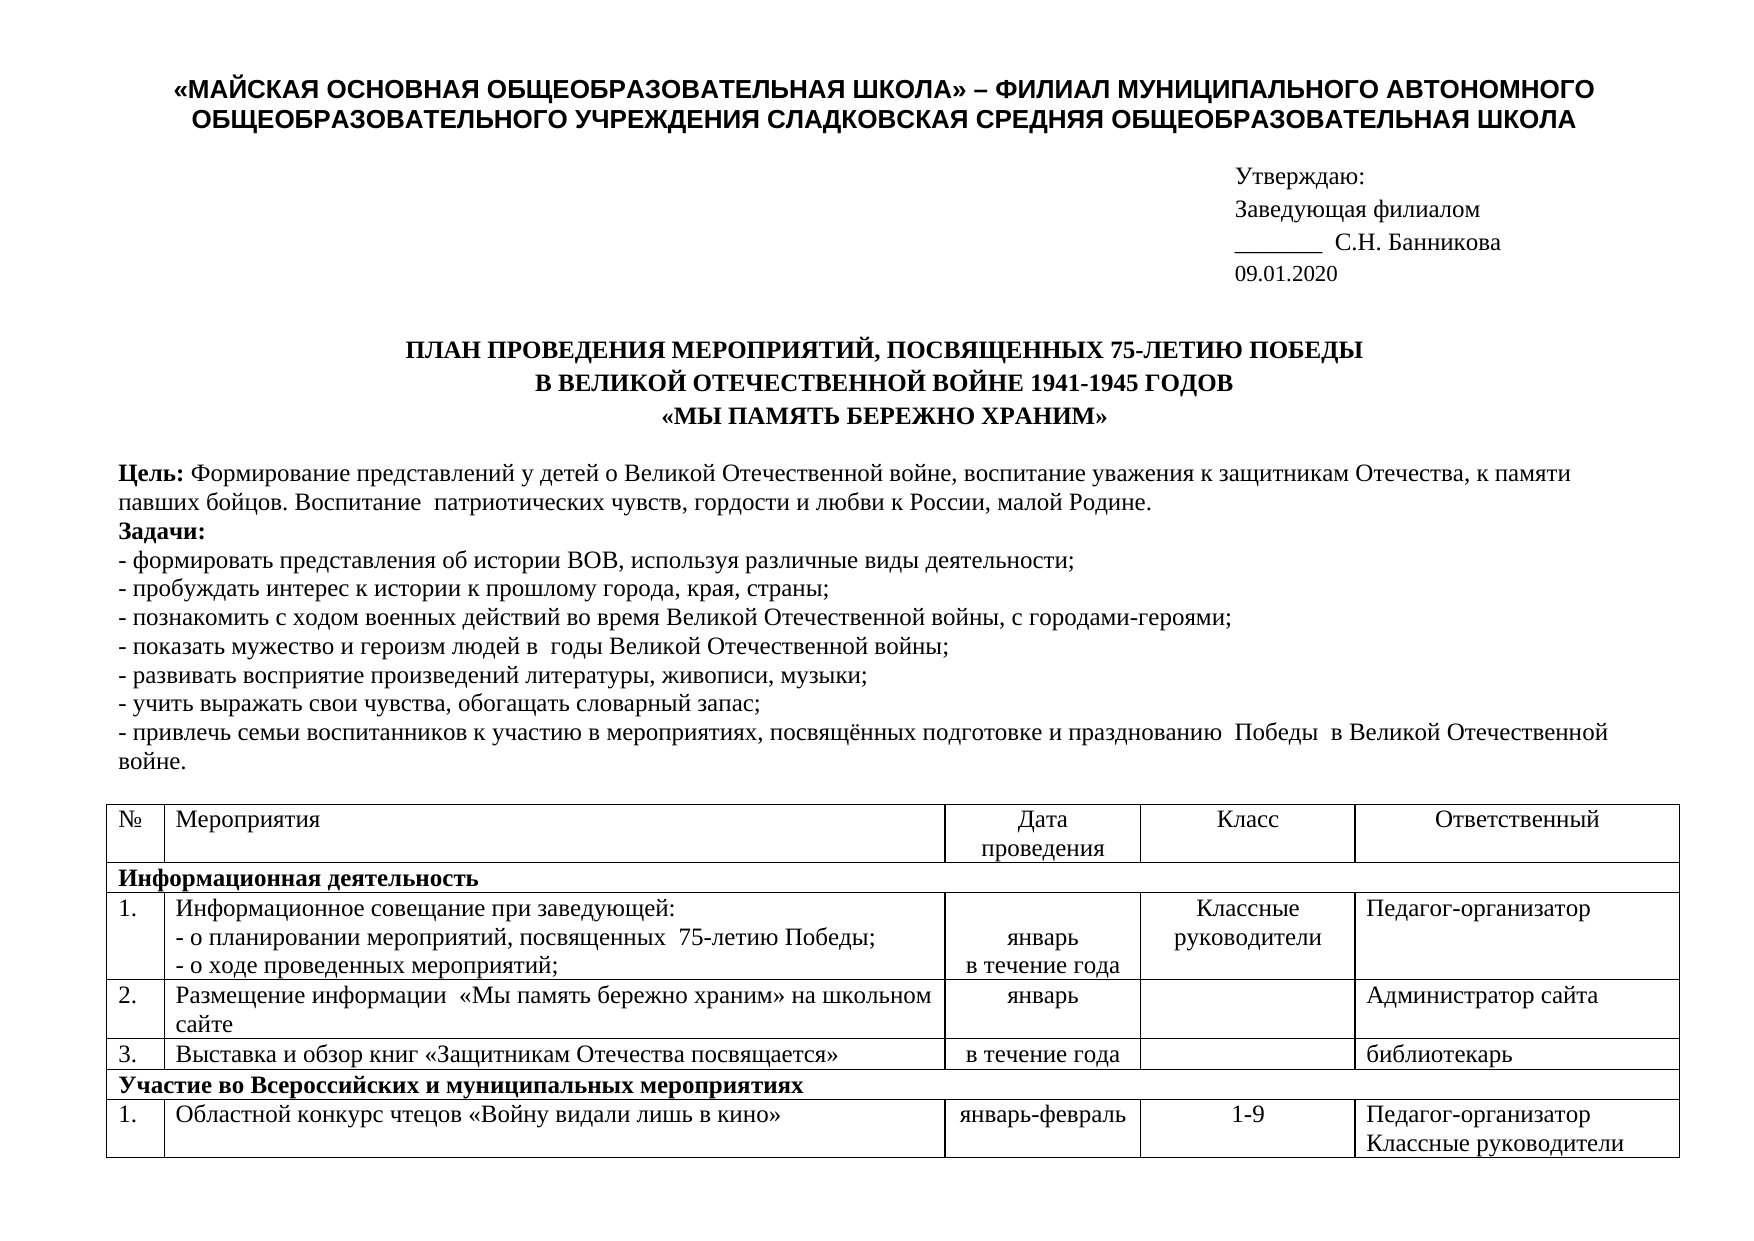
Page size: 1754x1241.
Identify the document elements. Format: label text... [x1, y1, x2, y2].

text - формировать представления об истории ВОВ, используя различные виды деятельности; [118, 545, 1651, 573]
text - развивать восприятие произведений литературы, живописи, музыки; [118, 660, 1651, 688]
table_cell Участие во Всероссийских и муниципальных мероприятиях [107, 1070, 1679, 1098]
text - привлечь семьи воспитанников к участию в мероприятиях, посвящённых подготовке и празднованию Победы в Великой Отечественной войне. [118, 717, 1651, 775]
text «МАЙСКАЯ ОСНОВНАЯ ОБЩЕОБРАЗОВАТЕЛЬНАЯ ШКОЛА» – ФИЛИАЛ МУНИЦИПАЛЬНОГО АВТОНОМНОГО [118, 74, 1651, 104]
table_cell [1356, 1100, 1679, 1157]
table_cell [107, 1100, 164, 1157]
table_cell библиотекарь [1356, 1039, 1679, 1069]
table_cell Выставка и обзор книг «Защитникам Отечества посвящается» [165, 1039, 944, 1069]
text - показать мужество и героизм людей в годы Великой Отечественной войны; [118, 631, 1651, 660]
table_cell [107, 980, 164, 1038]
text ПЛАН ПРОВЕДЕНИЯ МЕРОПРИЯТИЙ, ПОСВЯЩЕННЫХ 75-ЛЕТИЮ ПОБЕДЫ [118, 335, 1651, 364]
text - учить выражать свои чувства, обогащать словарный запас; [118, 688, 1651, 717]
table_cell [107, 893, 164, 979]
table_cell январь в течение года [946, 893, 1140, 979]
table_header Класс [1141, 805, 1354, 862]
text - пробуждать интерес к истории к прошлому города, края, страны; [118, 573, 1651, 602]
table_cell 1-9 [1141, 1100, 1354, 1157]
table_header Дата проведения [946, 805, 1140, 862]
table_cell в течение года [946, 1039, 1140, 1069]
table_cell январь [946, 980, 1140, 1038]
table_cell Администратор сайта [1356, 980, 1679, 1038]
table_cell [107, 1039, 164, 1069]
table_cell январь-февраль [946, 1100, 1140, 1157]
table_header № [107, 805, 164, 862]
table_header Мероприятия [165, 805, 944, 862]
text Цель: Формирование представлений у детей о Великой Отечественной войне, воспитание уважения к защитникам Отечества, к памяти павших бойцов. Воспитание патриотических чувств, гордости и любви к России, малой Родине. [118, 458, 1651, 516]
text - познакомить с ходом военных действий во время Великой Отечественной войны, с городами-героями; [118, 602, 1651, 631]
table_cell [1141, 1039, 1354, 1069]
table_cell [1141, 980, 1354, 1038]
table_cell Педагог-организатор [1356, 893, 1679, 979]
table_cell Информационная деятельность [107, 863, 1679, 892]
text В ВЕЛИКОЙ ОТЕЧЕСТВЕННОЙ ВОЙНЕ 1941-1945 ГОДОВ [118, 368, 1651, 397]
table_header Ответственный [1356, 805, 1679, 862]
text ОБЩЕОБРАЗОВАТЕЛЬНОГО УЧРЕЖДЕНИЯ СЛАДКОВСКАЯ СРЕДНЯЯ ОБЩЕОБРАЗОВАТЕЛЬНАЯ ШКОЛА [118, 104, 1651, 134]
table_cell Областной конкурс чтецов «Войну видали лишь в кино» [165, 1100, 944, 1157]
text «МЫ ПАМЯТЬ БЕРЕЖНО ХРАНИМ» [118, 401, 1651, 430]
table_cell Классные руководители [1141, 893, 1354, 979]
table_cell Информационное совещание при заведующей: - о планировании мероприятий, посвященных 75-летию Победы; - о ходе проведенных мероприятий; [165, 893, 944, 979]
table_cell Размещение информации «Мы память бережно храним» на школьном сайте [165, 980, 944, 1038]
table_header Утверждаю: Заведующая филиалом _______ С.Н. Банникова 09.01.2020 [1230, 156, 1584, 295]
text Задачи: [118, 516, 1651, 545]
